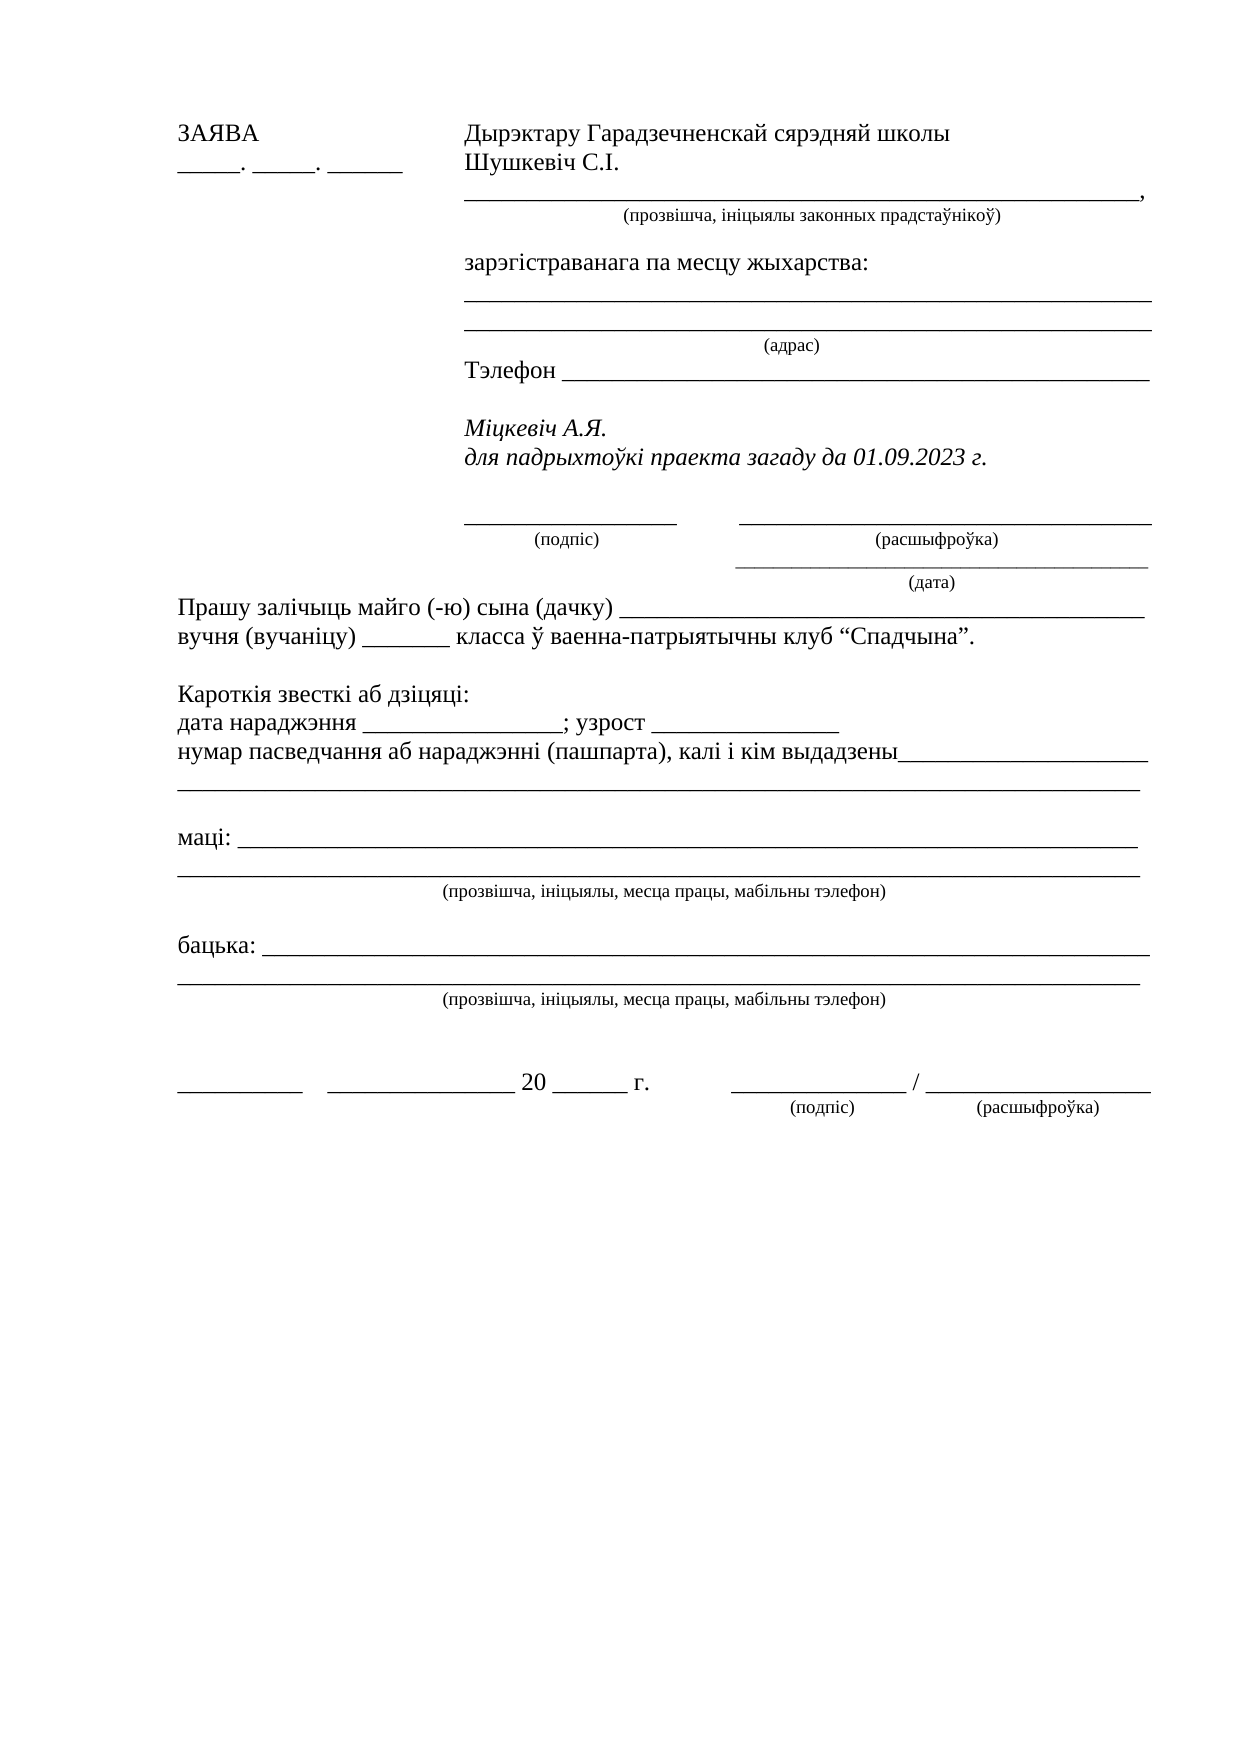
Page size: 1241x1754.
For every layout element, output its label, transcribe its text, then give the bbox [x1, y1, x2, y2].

table_header Дырэктару Гарадзечненскай сярэдняй школы Шушкевіч С.І. ______________________________________________________, (прозвішча, ініцыялы законных прадстаўнікоў) зарэгістраванага па месцу жыхарства: _______________________________________________________ _______________________________________________________ (адрас) Тэлефон _______________________________________________ Міцкевіч А.Я. для падрыхтоўкі праекта загаду да 01.09.2023 г. _________________ _________________________________ (подпіс) (расшыфроўка) ____________________________________________ (дата) [453, 118, 1163, 592]
table_cell Прашу залічыць майго (-ю) сына (дачку) __________________________________________ вучня (вучаніцу) _______ класса ў ваенна-патрыятычны клуб “Спадчына”. Кароткія звесткі аб дзіцяці: дата нараджэння ________________; узрост _______________ нумар пасведчання аб нараджэнні (пашпарта), калі і кім выдадзены____________________ _____________________________________________________________________________ маці: ________________________________________________________________________ _____________________________________________________________________________ (прозвішча, ініцыялы, месца працы, мабільны тэлефон) бацька: _______________________________________________________________________ _____________________________________________________________________________ (прозвішча, ініцыялы, месца працы, мабільны тэлефон) __________ _______________ 20 ______ г. ______________ / __________________ (подпіс) (расшыфроўка) [166, 593, 1163, 1117]
table_header ЗАЯВА _____. _____. ______ [166, 118, 453, 592]
